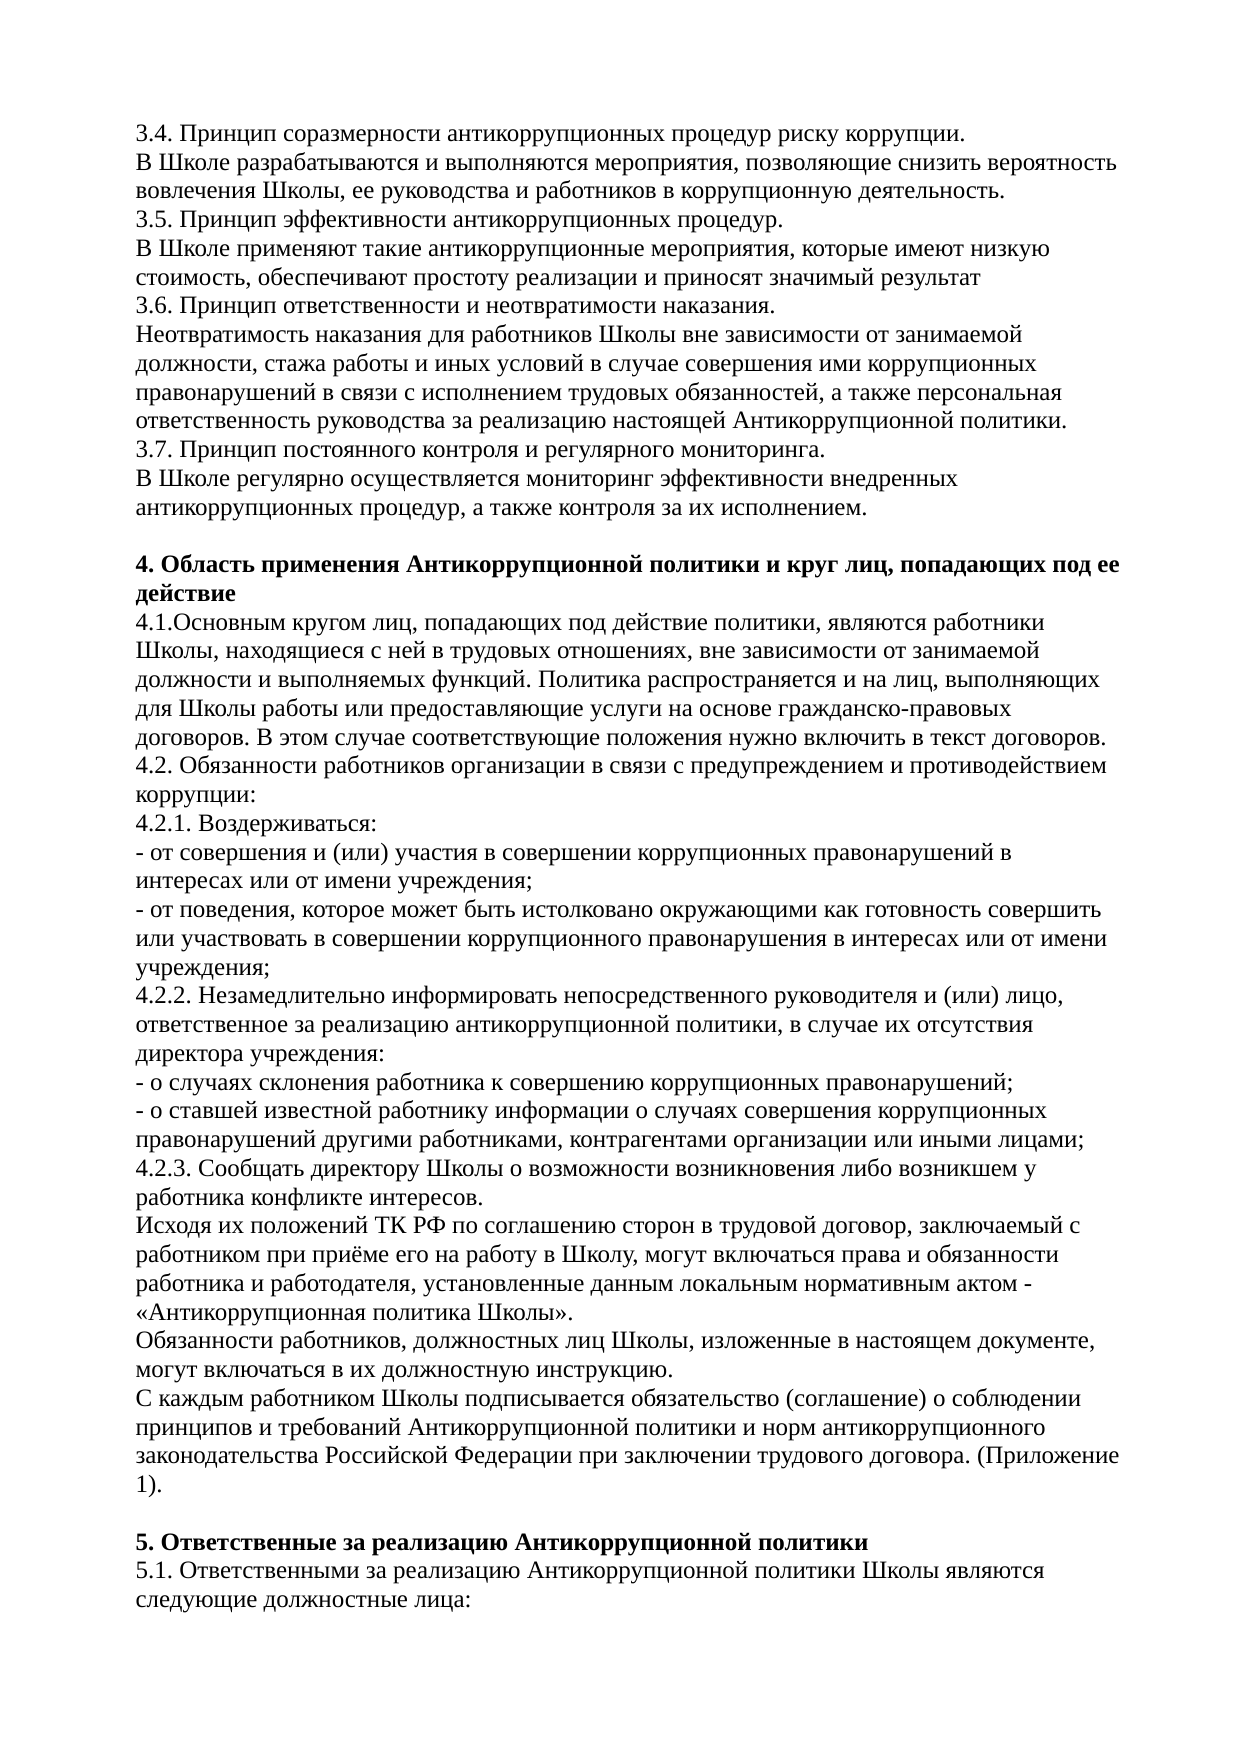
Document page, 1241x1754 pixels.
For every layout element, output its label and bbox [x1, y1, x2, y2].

text [63, 118, 1122, 1613]
